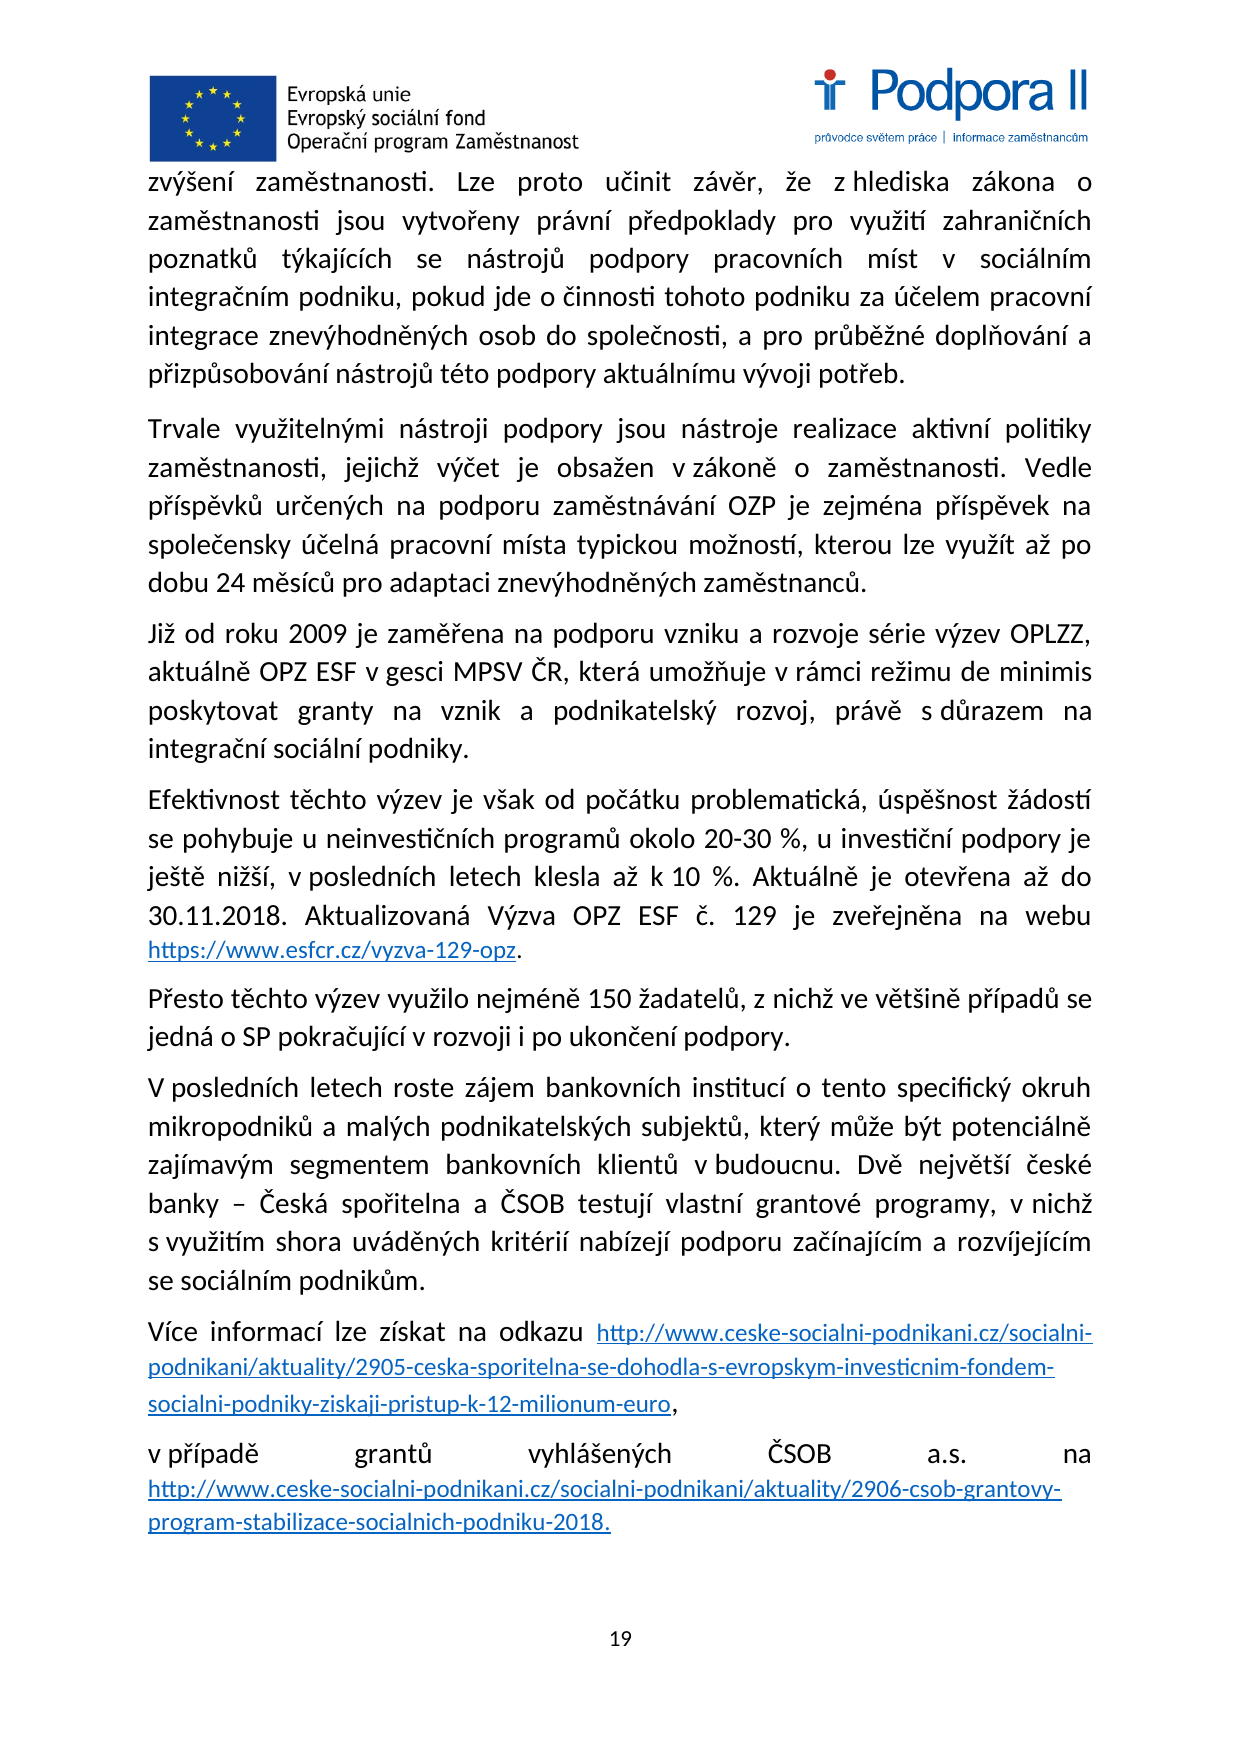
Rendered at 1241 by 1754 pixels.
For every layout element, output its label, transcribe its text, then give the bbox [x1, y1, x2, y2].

text Přesto těchto výzev využilo nejméně 150 žadatelů, z nichž ve většině případů se jedná o SP pokračující v rozvoji i po ukončení podpory. [148, 980, 1093, 1054]
picture [147, 73, 579, 164]
text Efektivnost těchto výzev je však od počátku problematická, úspěšnost žádostí se pohybuje u neinvestičních programů okolo 20-30 %, u investiční podpory je ještě nižší, v posledních letech klesla až k 10 %. Aktuálně je otevřena až do 30.11.2018. Aktualizovaná Výzva OPZ ESF č. 129 je zveřejněna na webu https://www.esfcr.cz/vyzva-129-opz. [148, 781, 1093, 965]
picture [792, 48, 1100, 161]
text Již od roku 2009 je zaměřena na podporu vzniku a rozvoje série výzev OPLZZ, aktuálně OPZ ESF v gesci MPSV ČR, která umožňuje v rámci režimu de minimis poskytovat granty na vznik a podnikatelský rozvoj, právě s důrazem na integrační sociální podniky. [148, 615, 1093, 766]
list Trvale využitelnými nástroji podpory jsou nástroje realizace aktivní politiky zaměstnanosti, jejichž výčet je obsažen v zákoně o zaměstnanosti. Vedle příspěvků určených na podporu zaměstnávání OZP je zejména příspěvek na společensky účelná pracovní místa typickou možností, kterou lze využít až po dobu 24 měsíců pro adaptaci znevýhodněných zaměstnanců. [148, 410, 1093, 600]
text v případě grantů vyhlášených ČSOB a.s. na http://www.ceske-socialni-podnikani.cz/socialni-podnikani/aktuality/2906-csob-grantovy-program-stabilizace-socialnich-podniku-2018. [148, 1435, 1093, 1536]
text V posledních letech roste zájem bankovních institucí o tento specifický okruh mikropodniků a malých podnikatelských subjektů, který může být potenciálně zajímavým segmentem bankovních klientů v budoucnu. Dvě největší české banky – Česká spořitelna a ČSOB testují vlastní grantové programy, v nichž s využitím shora uváděných kritérií nabízejí podporu začínajícím a rozvíjejícím se sociálním podnikům. [148, 1069, 1093, 1297]
text Více informací lze získat na odkazu http://www.ceske-socialni-podnikani.cz/socialni-podnikani/aktuality/2905-ceska-sporitelna-se-dohodla-s-evropskym-investicnim-fondem-socialni-podniky-ziskaji-pristup-k-12-milionum-euro, [148, 1313, 1093, 1419]
